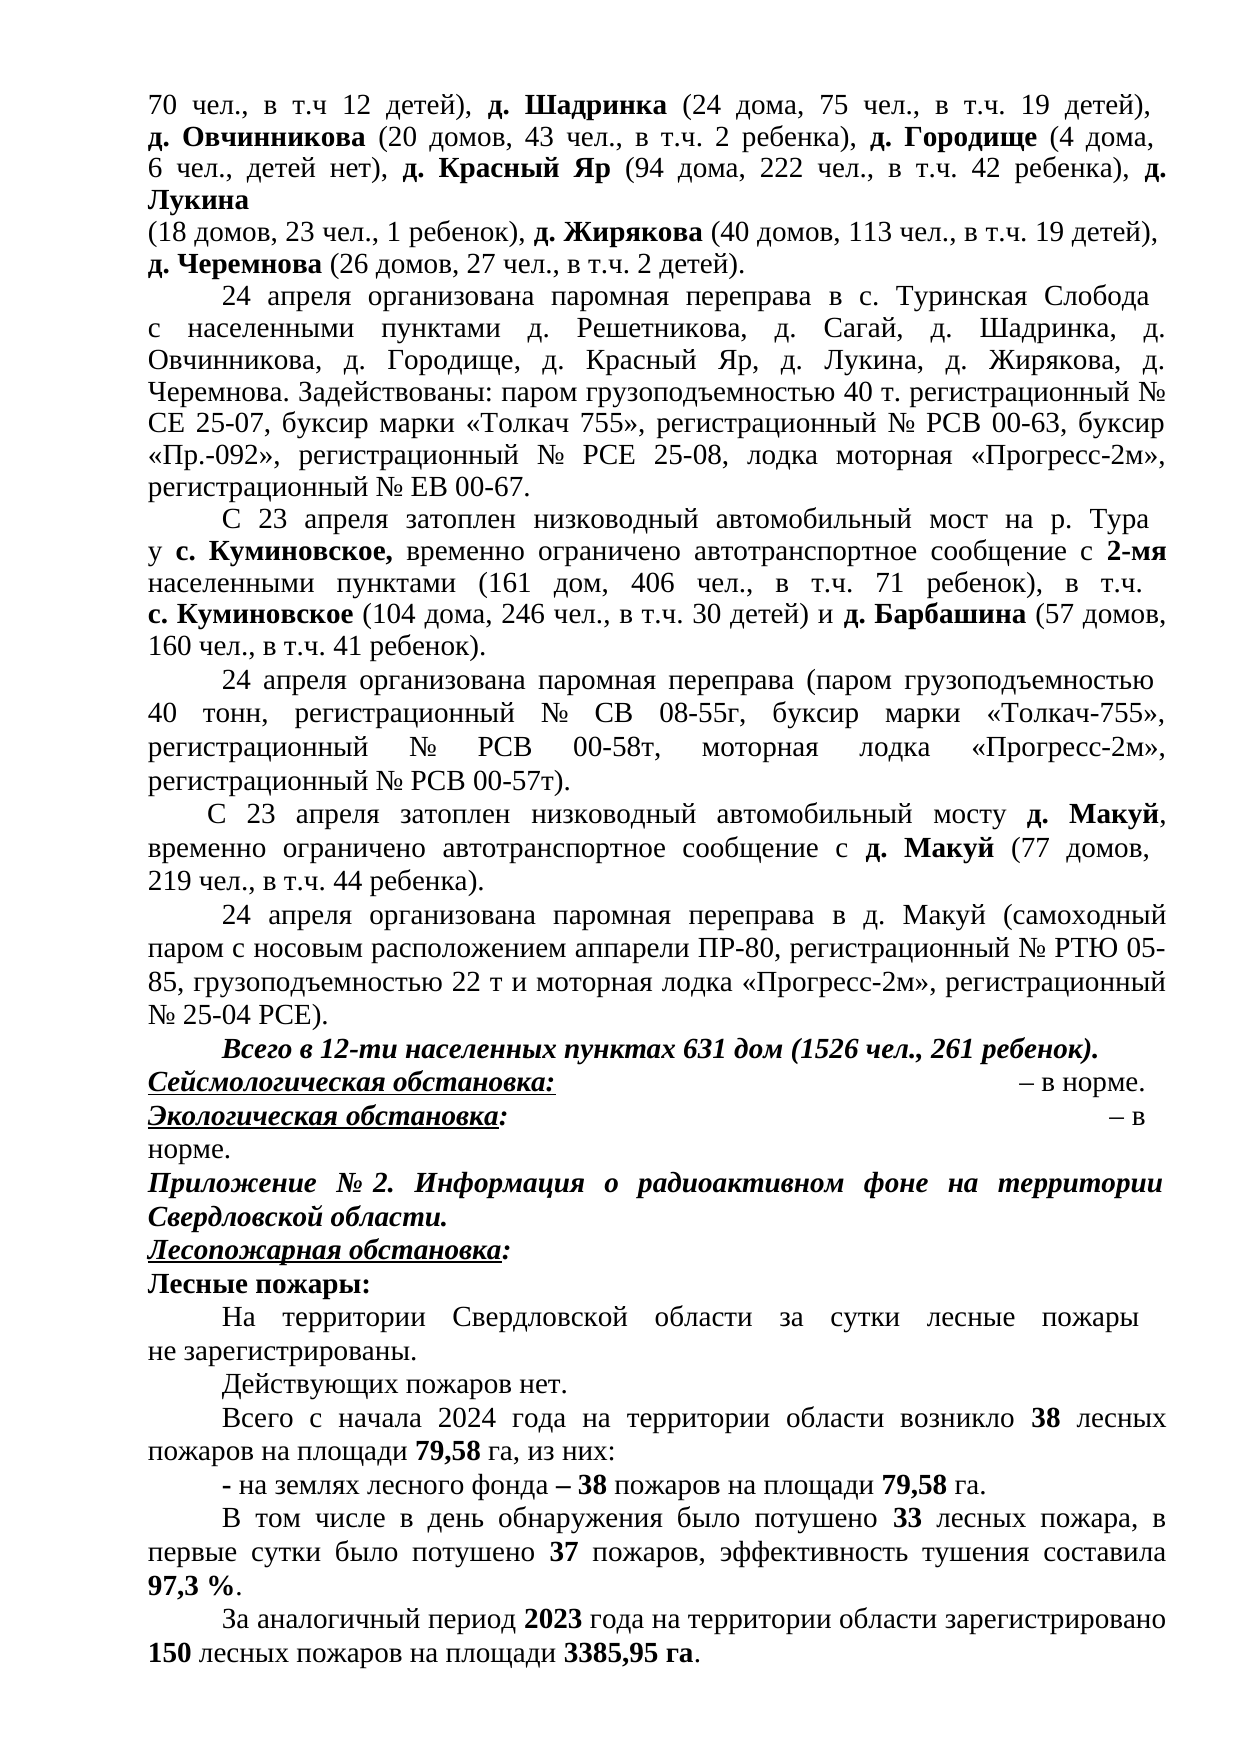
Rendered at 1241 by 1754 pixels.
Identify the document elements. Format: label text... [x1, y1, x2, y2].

text С 23 апреля затоплен низководный автомобильный мосту д. Макуй, временно ограничено автотранспортное сообщение с д. Макуй (77 домов, 219 чел., в т.ч. 44 ребенка). [148, 796, 1167, 897]
text 24 апреля организована паромная переправа (паром грузоподъемностью 40 тонн, регистрационный № СВ 08-55г, буксир марки «Толкач-755», регистрационный № РСВ 00-58т, моторная лодка «Прогресс-2м», регистрационный № РСВ 00-57т). [148, 662, 1167, 796]
text Приложение № 2. Информация о радиоактивном фоне на территории Свердловской области. [148, 1165, 1167, 1232]
text 24 апреля организована паромная переправа в д. Макуй (самоходный паром с носовым расположением аппарели ПР-80, регистрационный № РТЮ 05-85, грузоподъемностью 22 т и моторная лодка «Прогресс-2м», регистрационный № 25-04 РСЕ). [148, 897, 1167, 1031]
text Лесные пожары: [148, 1266, 1143, 1299]
text Лесопожарная обстановка: [148, 1232, 1167, 1266]
text Всего в 12-ти населенных пунктах 631 дом (1526 чел., 261 ребенок). [148, 1031, 1167, 1064]
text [148, 89, 1167, 280]
text - на землях лесного фонда – 38 пожаров на площади 79,58 га. [148, 1467, 1167, 1501]
text В том числе в день обнаружения было потушено 33 лесных пожара, в первые сутки было потушено 37 пожаров, эффективность тушения составила 97,3 %. [148, 1501, 1167, 1601]
text За аналогичный период 2023 года на территории области зарегистрировано 150 лесных пожаров на площади 3385,95 га. [148, 1601, 1167, 1668]
text 24 апреля организована паромная переправа в с. Туринская Слобода с населенными пунктами д. Решетникова, д. Сагай, д. Шадринка, д. Овчинникова, д. Городище, д. Красный Яр, д. Лукина, д. Жирякова, д. Черемнова. Задействованы: паром грузоподъемностью 40 т. регистрационный № СЕ 25-07, буксир марки «Толкач 755», регистрационный № РСВ 00-63, буксир «Пр.-092», регистрационный № РСЕ 25-08, лодка моторная «Прогресс-2м», регистрационный № ЕВ 00-67. [148, 280, 1167, 503]
text С 23 апреля затоплен низководный автомобильный мост на р. Тура у с. Куминовское, временно ограничено автотранспортное сообщение с 2-мя населенными пунктами (161 дом, 406 чел., в т.ч. 71 ребенок), в т.ч. с. Куминовское (104 дома, 246 чел., в т.ч. 30 детей) и д. Барбашина (57 домов, 160 чел., в т.ч. 41 ребенок). [148, 503, 1167, 662]
text Всего с начала 2024 года на территории области возникло 38 лесных пожаров на площади 79,58 га, из них: [148, 1400, 1167, 1467]
text Действующих пожаров нет. [148, 1366, 1167, 1400]
text Сейсмологическая обстановка: – в норме. Экологическая обстановка: – в норме. [148, 1064, 1146, 1165]
text На территории Свердловской области за сутки лесные пожары не зарегистрированы. [148, 1299, 1167, 1366]
